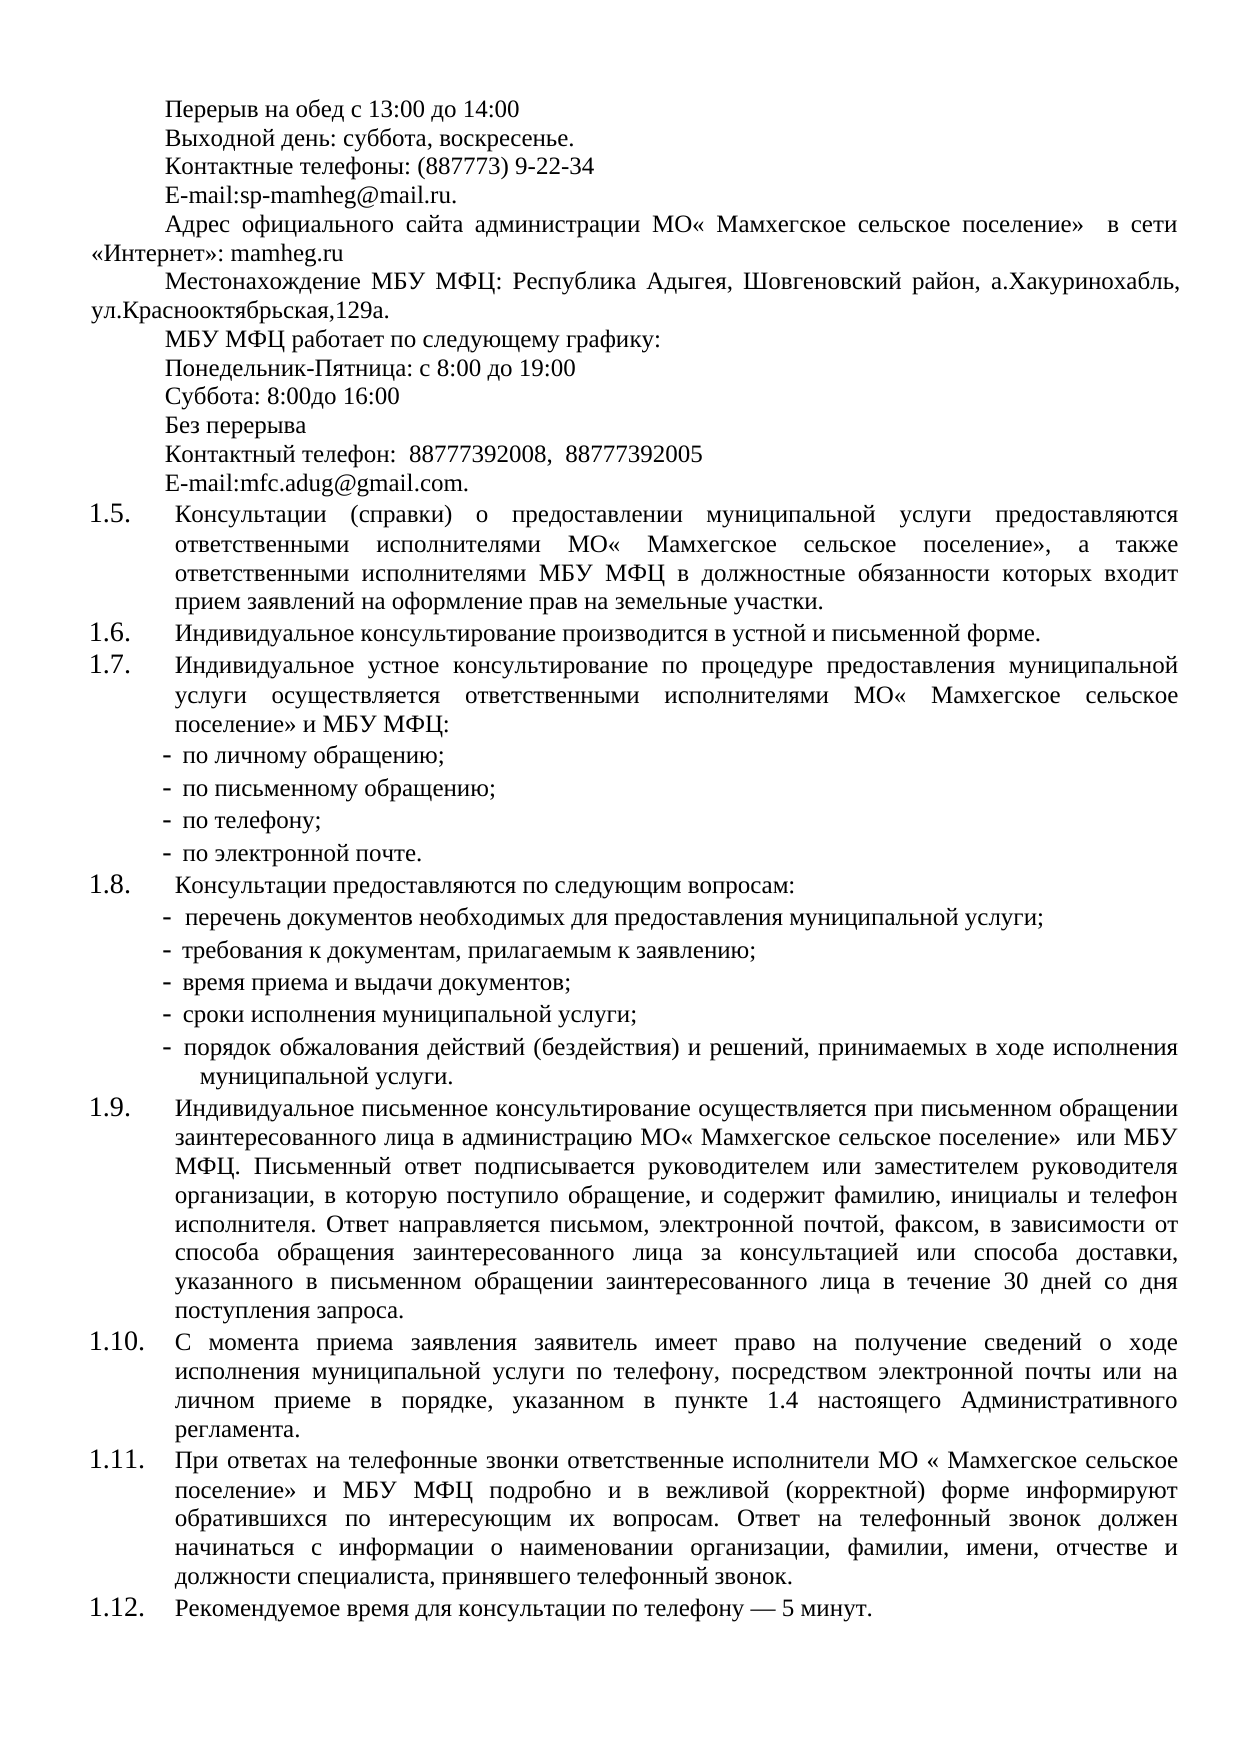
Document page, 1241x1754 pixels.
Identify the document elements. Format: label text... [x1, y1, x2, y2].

text Выходной день: суббота, воскресенье. [91, 123, 1181, 151]
text Понедельник-Пятница: с 8:00 до 19:00 [91, 353, 1181, 381]
text Контактный телефон: 88777392008, 88777392005 [91, 439, 1181, 468]
list требования к документам, прилагаемым к заявлению; [162, 932, 1181, 964]
list по телефону; [162, 802, 1181, 834]
text E-mail:sp-mamheg@mail.ru. [91, 180, 1181, 209]
list Индивидуальное устное консультирование по процедуре предоставления муниципальной услуги осуществляется ответственными исполнителями МО« Мамхегское сельское поселение» и МБУ МФЦ: [89, 647, 1179, 737]
list При ответах на телефонные звонки ответственные исполнители МО « Мамхегское сельское поселение» и МБУ МФЦ подробно и в вежливой (корректной) форме информируют обратившихся по интересующим их вопросам. Ответ на телефонный звонок должен начинаться с информации о наименовании организации, фамилии, имени, отчестве и должности специалиста, принявшего телефонный звонок. [89, 1442, 1179, 1590]
text Местонахождение МБУ МФЦ: Республика Адыгея, Шовгеновский район, а.Хакуринохабль, ул.Краснооктябрьская,129а. [91, 266, 1181, 324]
text Суббота: 8:00до 16:00 [91, 381, 1181, 410]
list сроки исполнения муниципальной услуги; [162, 997, 1181, 1029]
text Контактные телефоны: (887773) 9-22-34 [91, 151, 1181, 180]
list Консультации предоставляются по следующим вопросам: [89, 867, 1181, 899]
list порядок обжалования действий (бездействия) и решений, принимаемых в ходе исполнения муниципальной услуги. [162, 1029, 1179, 1090]
text Адрес официального сайта администрации МО« Мамхегское сельское поселение» в сети «Интернет»: mamheg.ru [91, 209, 1179, 266]
list Рекомендуемое время для консультации по телефону — 5 минут. [89, 1590, 1181, 1622]
list время приема и выдачи документов; [162, 964, 1181, 997]
text МБУ МФЦ работает по следующему графику: [91, 324, 1181, 353]
text E-mail:mfc.adug@gmail.com. [91, 468, 1181, 496]
list Индивидуальное письменное консультирование осуществляется при письменном обращении заинтересованного лица в администрацию МО« Мамхегское сельское поселение» или МБУ МФЦ. Письменный ответ подписывается руководителем или заместителем руководителя организации, в которую поступило обращение, и содержит фамилию, инициалы и телефон исполнителя. Ответ направляется письмом, электронной почтой, факсом, в зависимости от способа обращения заинтересованного лица за консультацией или способа доставки, указанного в письменном обращении заинтересованного лица в течение 30 дней со дня поступления запроса. [89, 1090, 1179, 1324]
list по личному обращению; [162, 737, 1181, 770]
list Консультации (справки) о предоставлении муниципальной услуги предоставляются ответственными исполнителями МО« Мамхегское сельское поселение», а также ответственными исполнителями МБУ МФЦ в должностные обязанности которых входит прием заявлений на оформление прав на земельные участки. [89, 496, 1179, 615]
list перечень документов необходимых для предоставления муниципальной услуги; [162, 899, 1179, 932]
list С момента приема заявления заявитель имеет право на получение сведений о ходе исполнения муниципальной услуги по телефону, посредством электронной почты или на личном приеме в порядке, указанном в пункте 1.4 настоящего Административного регламента. [89, 1324, 1179, 1442]
text Перерыв на обед с 13:00 до 14:00 [91, 94, 1181, 123]
text Без перерыва [91, 410, 1181, 439]
list Индивидуальное консультирование производится в устной и письменной форме. [89, 615, 1179, 647]
list по электронной почте. [162, 834, 1181, 867]
list по письменному обращению; [162, 770, 1181, 802]
